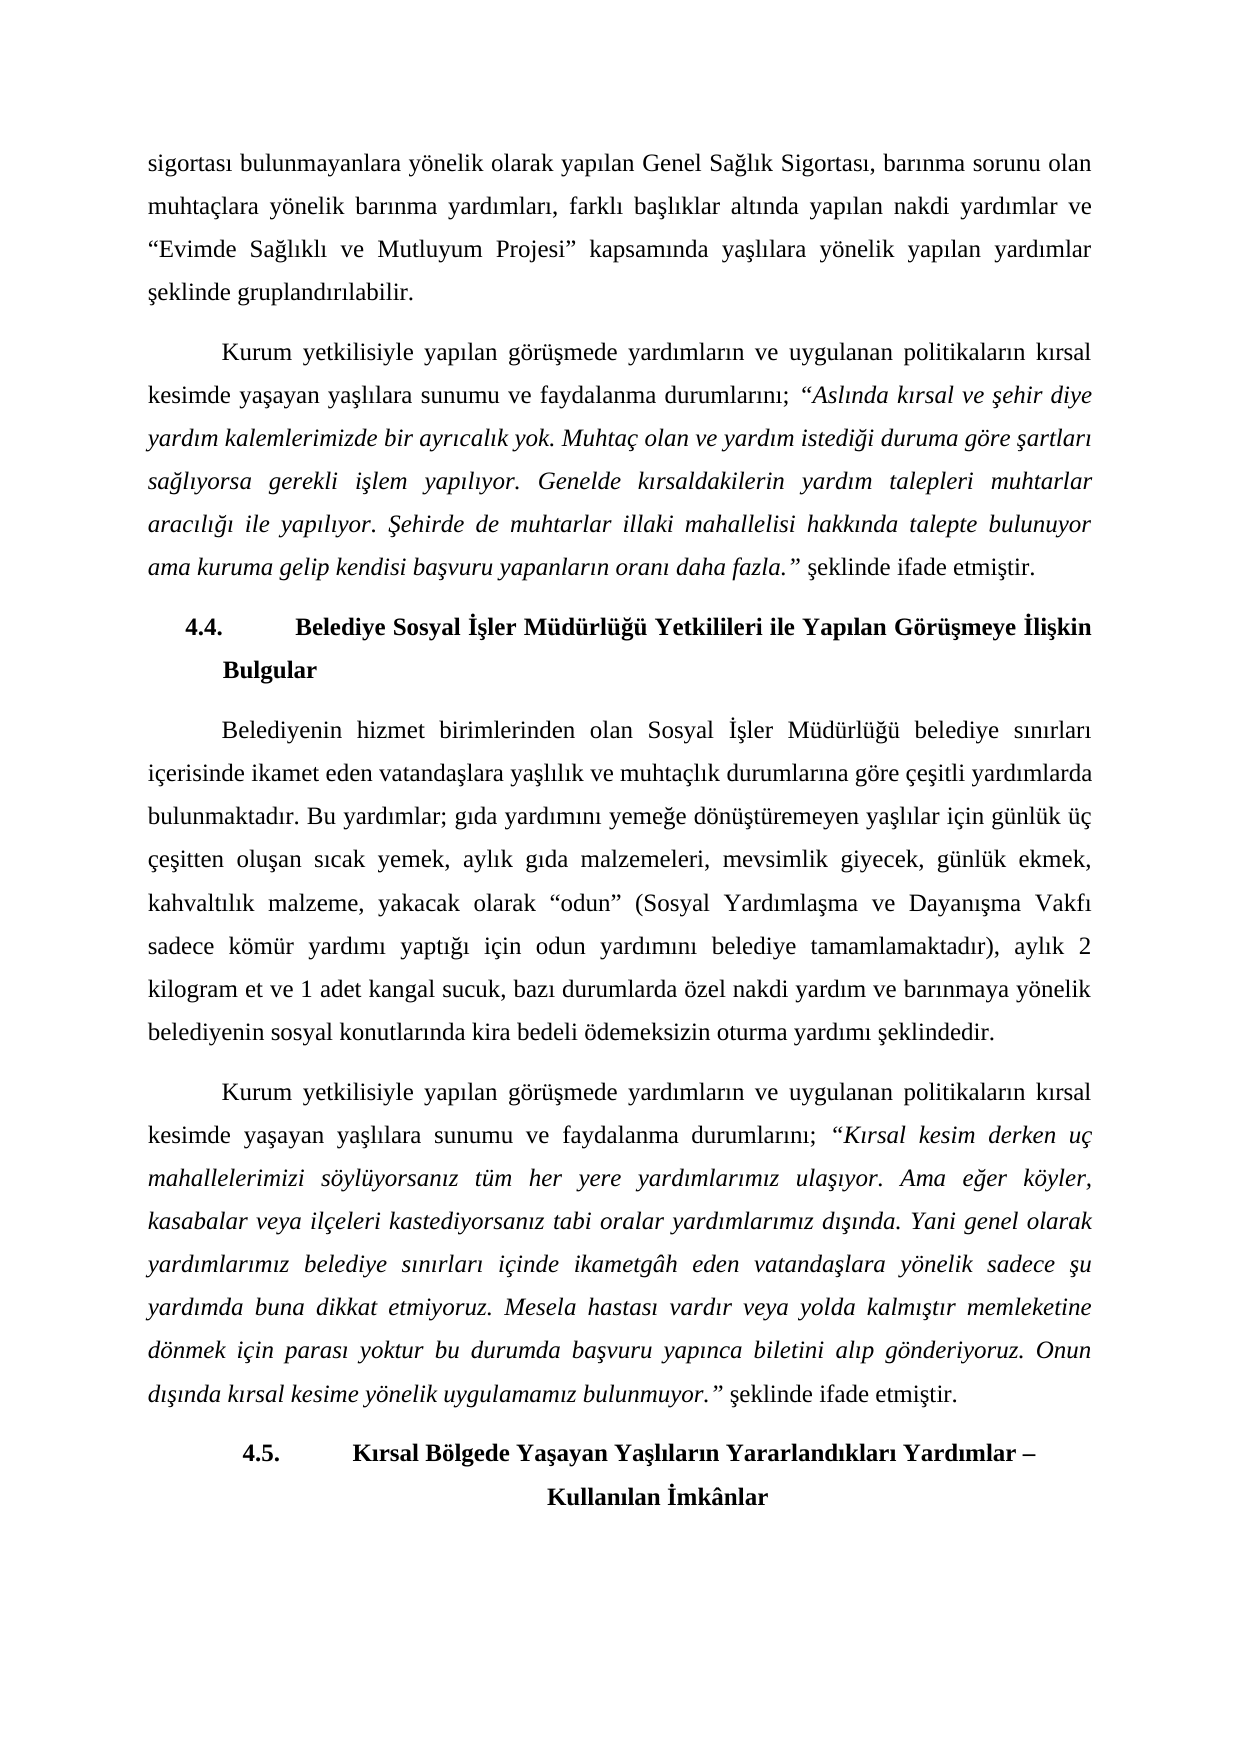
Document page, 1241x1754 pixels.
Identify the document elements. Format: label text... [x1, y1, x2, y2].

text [148, 148, 1093, 306]
list Kırsal Bölgede Yaşayan Yaşlıların Yararlandıkları Yardımlar – Kullanılan İmkânlar [185, 1438, 1093, 1510]
text Kurum yetkilisiyle yapılan görüşmede yardımların ve uygulanan politikaların kırsal kesimde yaşayan yaşlılara sunumu ve faydalanma durumlarını; “Aslında kırsal ve şehir diye yardım kalemlerimizde bir ayrıcalık yok. Muhtaç olan ve yardım istediği duruma göre şartları sağlıyorsa gerekli işlem yapılıyor. Genelde kırsaldakilerin yardım talepleri muhtarlar aracılığı ile yapılıyor. Şehirde de muhtarlar illaki mahallelisi hakkında talepte bulunuyor ama kuruma gelip kendisi başvuru yapanların oranı daha fazla.” şeklinde ifade etmiştir. [148, 337, 1093, 581]
list Belediye Sosyal İşler Müdürlüğü Yetkilileri ile Yapılan Görüşmeye İlişkin Bulgular [185, 612, 1093, 684]
text Kurum yetkilisiyle yapılan görüşmede yardımların ve uygulanan politikaların kırsal kesimde yaşayan yaşlılara sunumu ve faydalanma durumlarını; “Kırsal kesim derken uç mahallelerimizi söylüyorsanız tüm her yere yardımlarımız ulaşıyor. Ama eğer köyler, kasabalar veya ilçeleri kastediyorsanız tabi oralar yardımlarımız dışında. Yani genel olarak yardımlarımız belediye sınırları içinde ikametgâh eden vatandaşlara yönelik sadece şu yardımda buna dikkat etmiyoruz. Mesela hastası vardır veya yolda kalmıştır memleketine dönmek için parası yoktur bu durumda başvuru yapınca biletini alıp gönderiyoruz. Onun dışında kırsal kesime yönelik uygulamamız bulunmuyor.” şeklinde ifade etmiştir. [148, 1077, 1093, 1407]
text Belediyenin hizmet birimlerinden olan Sosyal İşler Müdürlüğü belediye sınırları içerisinde ikamet eden vatandaşlara yaşlılık ve muhtaçlık durumlarına göre çeşitli yardımlarda bulunmaktadır. Bu yardımlar; gıda yardımını yemeğe dönüştüremeyen yaşlılar için günlük üç çeşitten oluşan sıcak yemek, aylık gıda malzemeleri, mevsimlik giyecek, günlük ekmek, kahvaltılık malzeme, yakacak olarak “odun” (Sosyal Yardımlaşma ve Dayanışma Vakfı sadece kömür yardımı yaptığı için odun yardımını belediye tamamlamaktadır), aylık 2 kilogram et ve 1 adet kangal sucuk, bazı durumlarda özel nakdi yardım ve barınmaya yönelik belediyenin sosyal konutlarında kira bedeli ödemeksizin oturma yardımı şeklindedir. [148, 715, 1093, 1046]
